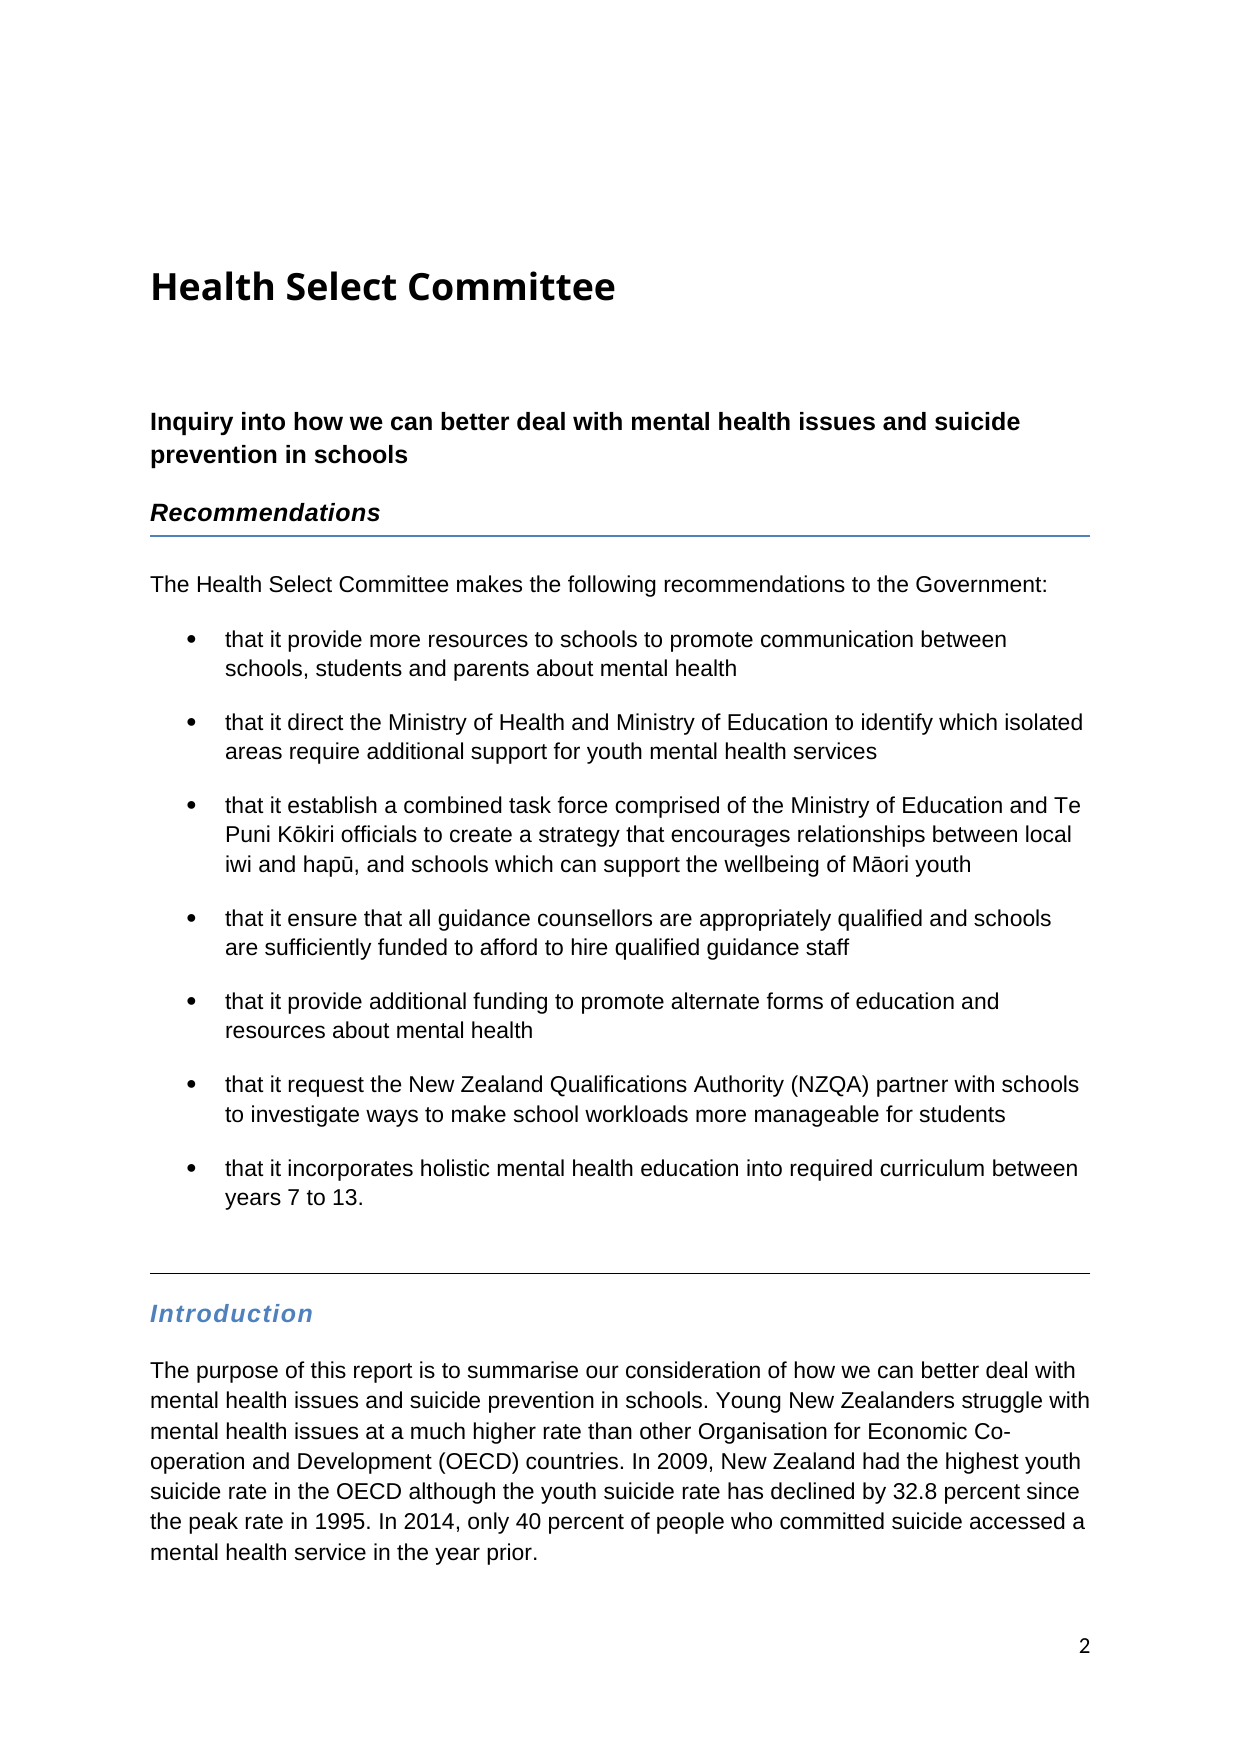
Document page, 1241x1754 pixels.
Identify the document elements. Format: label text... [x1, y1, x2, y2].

title Health Select Committee [150, 260, 1090, 311]
list that it ensure that all guidance counsellors are appropriately qualified and schools are sufficiently funded to afford to hire qualified guidance staff [187, 902, 1090, 960]
text Inquiry into how we can better deal with mental health issues and suicide prevention in schools [150, 407, 1090, 469]
list that it incorporates holistic mental health education into required curriculum between years 7 to 13. [187, 1152, 1090, 1210]
title Recommendations [150, 498, 1090, 535]
subtitle Introduction [150, 1299, 1090, 1328]
list that it establish a combined task force comprised of the Ministry of Education and Te Puni Kōkiri officials to create a strategy that encourages relationships between local iwi and hapū, and schools which can support the wellbeing of Māori youth [187, 789, 1090, 877]
list that it request the New Zealand Qualifications Authority (NZQA) partner with schools to investigate ways to make school workloads more manageable for students [187, 1068, 1090, 1127]
text The purpose of this report is to summarise our consideration of how we can better deal with mental health issues and suicide prevention in schools. Young New Zealanders struggle with mental health issues at a much higher rate than other Organisation for Economic Co-operation and Development (OECD) countries. In 2009, New Zealand had the highest youth suicide rate in the OECD although the youth suicide rate has declined by 32.8 percent since the peak rate in 1995. In 2014, only 40 percent of people who committed suicide accessed a mental health service in the year prior. [150, 1357, 1090, 1565]
list that it provide additional funding to promote alternate forms of education and resources about mental health [187, 985, 1090, 1043]
list that it direct the Ministry of Health and Ministry of Education to identify which isolated areas require additional support for youth mental health services [187, 706, 1090, 764]
list that it provide more resources to schools to promote communication between schools, students and parents about mental health [187, 623, 1090, 681]
text The Health Select Committee makes the following recommendations to the Government: [150, 568, 1090, 598]
